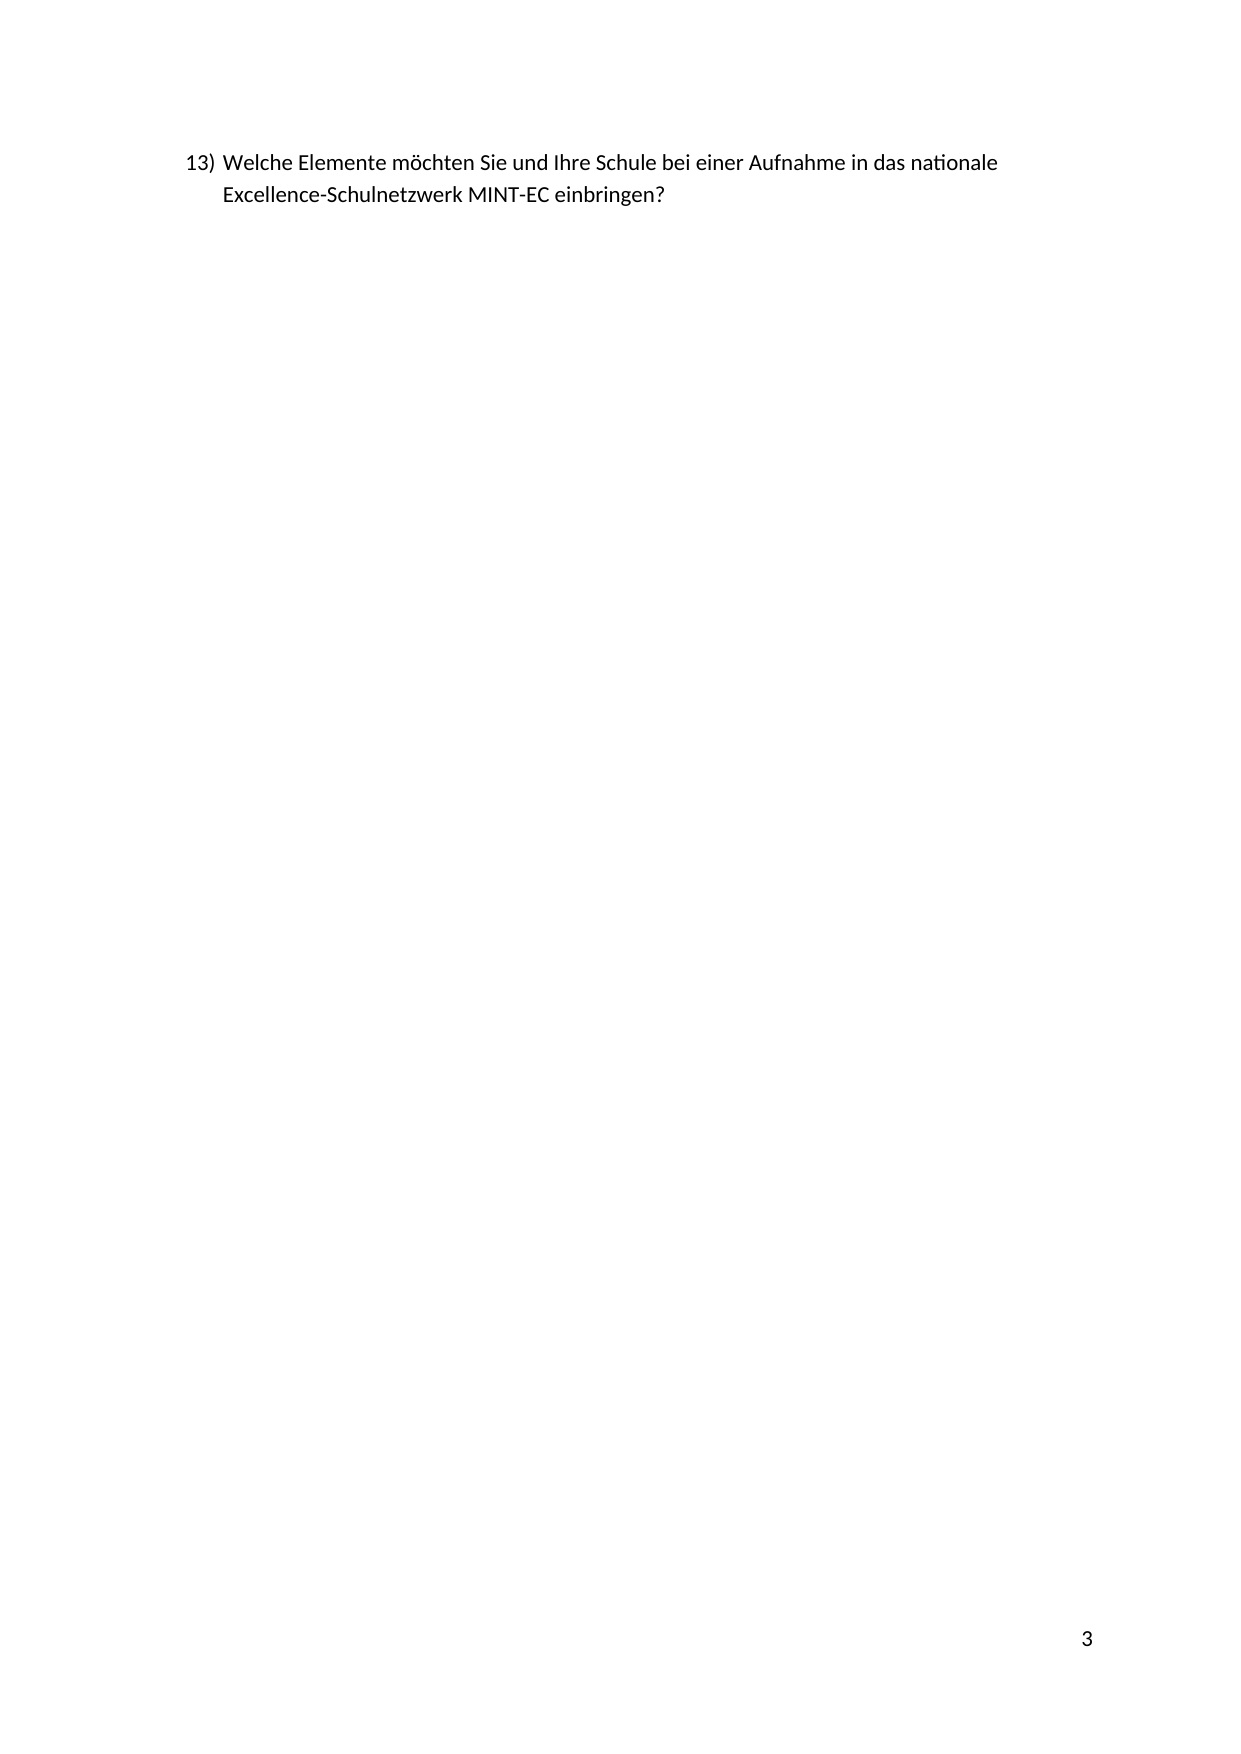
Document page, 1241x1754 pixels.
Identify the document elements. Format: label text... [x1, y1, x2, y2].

list Welche Elemente möchten Sie und Ihre Schule bei einer Aufnahme in das nationale Excellence-Schulnetzwerk MINT-EC einbringen? [185, 148, 1093, 208]
